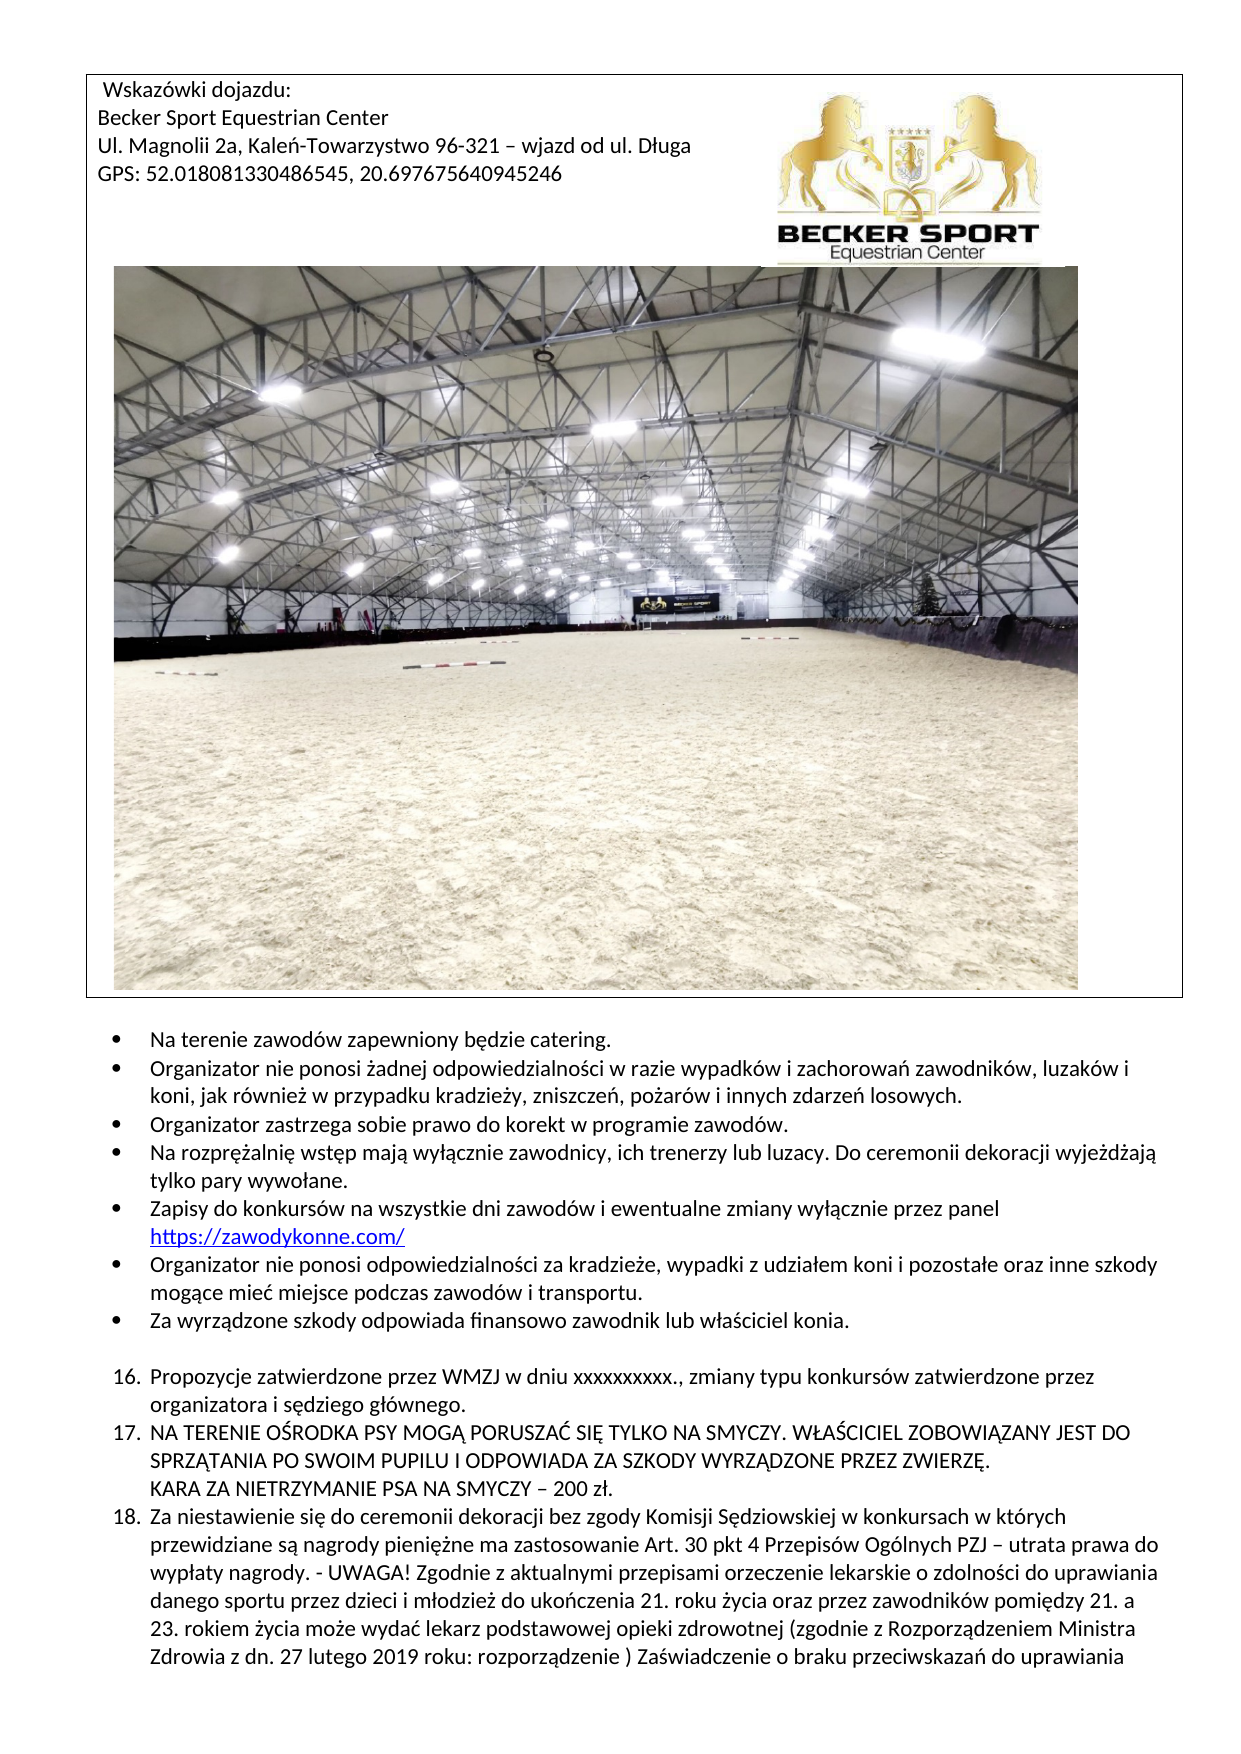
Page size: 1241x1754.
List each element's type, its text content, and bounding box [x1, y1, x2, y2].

list Na rozprężalnię wstęp mają wyłącznie zawodnicy, ich trenerzy lub luzacy. Do ceremonii dekoracji wyjeżdżają tylko pary wywołane. [112, 1138, 1165, 1194]
list Propozycje zatwierdzone przez WMZJ w dniu xxxxxxxxxx., zmiany typu konkursów zatwierdzone przez organizatora i sędziego głównego. [112, 1362, 1165, 1418]
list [112, 1502, 1165, 1670]
list KARA ZA NIETRZYMANIE PSA NA SMYCZY – 200 zł. [150, 1474, 1165, 1502]
list Organizator zastrzega sobie prawo do korekt w programie zawodów. [112, 1110, 1165, 1138]
list Za wyrządzone szkody odpowiada finansowo zawodnik lub właściciel konia. [112, 1306, 1165, 1334]
list Organizator nie ponosi żadnej odpowiedzialności w razie wypadków i zachorowań zawodników, luzaków i koni, jak również w przypadku kradzieży, zniszczeń, pożarów i innych zdarzeń losowych. [112, 1054, 1165, 1110]
list Organizator nie ponosi odpowiedzialności za kradzieże, wypadki z udziałem koni i pozostałe oraz inne szkody mogące mieć miejsce podczas zawodów i transportu. [112, 1250, 1165, 1306]
picture [113, 266, 1078, 990]
list Zapisy do konkursów na wszystkie dni zawodów i ewentualne zmiany wyłącznie przez panel https://zawodykonne.com/ [112, 1194, 1165, 1250]
list NA TERENIE OŚRODKA PSY MOGĄ PORUSZAĆ SIĘ TYLKO NA SMYCZY. WŁAŚCICIEL ZOBOWIĄZANY JEST DO SPRZĄTANIA PO SWOIM PUPILU I ODPOWIADA ZA SZKODY WYRZĄDZONE PRZEZ ZWIERZĘ. [112, 1418, 1165, 1474]
list Na terenie zawodów zapewniony będzie catering. [112, 1026, 1165, 1054]
table_cell Wskazówki dojazdu: Becker Sport Equestrian Center Ul. Magnolii 2a, Kaleń-Towarzystwo 96-321 – wjazd od ul. Długa GPS: 52.018081330486545, 20.697675640945246 [87, 75, 1182, 997]
